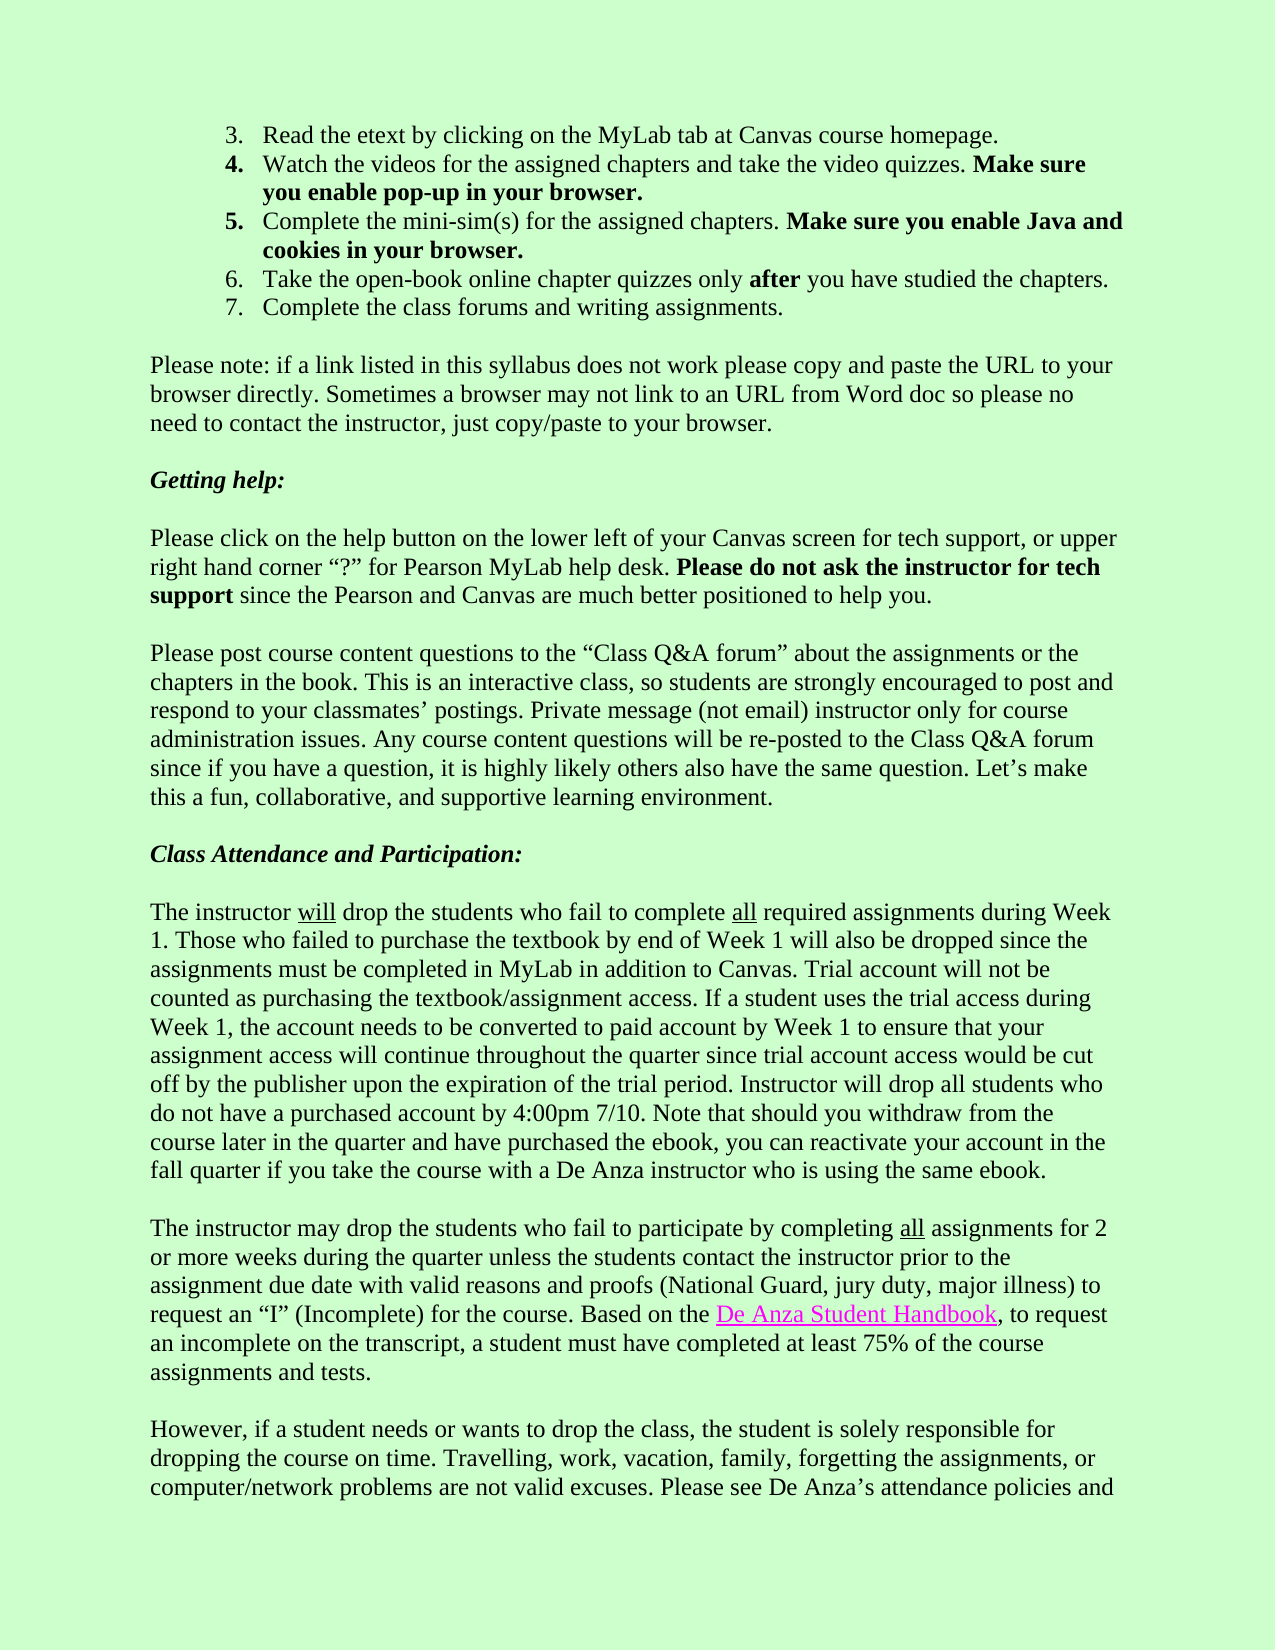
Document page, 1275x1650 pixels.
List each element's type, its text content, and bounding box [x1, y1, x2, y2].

list Read the etext by clicking on the MyLab tab at Canvas course homepage. [225, 120, 1125, 149]
text The instructor may drop the students who fail to participate by completing all assignments for 2 or more weeks during the quarter unless the students contact the instructor prior to the assignment due date with valid reasons and proofs (National Guard, jury duty, major illness) to request an “I” (Incomplete) for the course. Based on the De Anza Student Handbook, to request an incomplete on the transcript, a student must have completed at least 75% of the course assignments and tests. [150, 1213, 1125, 1385]
text Getting help: [150, 465, 1125, 494]
text Class Attendance and Participation: [150, 839, 1125, 868]
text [150, 1414, 1125, 1500]
text Please note: if a link listed in this syllabus does not work please copy and paste the URL to your browser directly. Sometimes a browser may not link to an URL from Word doc so please no need to contact the instructor, just copy/paste to your browser. [150, 350, 1125, 437]
text Please post course content questions to the “Class Q&A forum” about the assignments or the chapters in the book. This is an interactive class, so students are strongly encouraged to post and respond to your classmates’ postings. Private message (not email) instructor only for course administration issues. Any course content questions will be re-posted to the Class Q&A forum since if you have a question, it is highly likely others also have the same question. Let’s make this a fun, collaborative, and supportive learning environment. [150, 638, 1125, 810]
text The instructor will drop the students who fail to complete all required assignments during Week 1. Those who failed to purchase the textbook by end of Week 1 will also be dropped since the assignments must be completed in MyLab in addition to Canvas. Trial account will not be counted as purchasing the textbook/assignment access. If a student uses the trial access during Week 1, the account needs to be converted to paid account by Week 1 to ensure that your assignment access will continue throughout the quarter since trial account access would be cut off by the publisher upon the expiration of the trial period. Instructor will drop all students who do not have a purchased account by 4:00pm 7/10. Note that should you withdraw from the course later in the quarter and have purchased the ebook, you can reactivate your account in the fall quarter if you take the course with a De Anza instructor who is using the same ebook. [150, 897, 1125, 1184]
list Complete the mini-sim(s) for the assigned chapters. Make sure you enable Java and cookies in your browser. [225, 206, 1125, 264]
text Please click on the help button on the lower left of your Canvas screen for tech support, or upper right hand corner “?” for Pearson MyLab help desk. Please do not ask the instructor for tech support since the Pearson and Canvas are much better positioned to help you. [150, 523, 1125, 609]
list Complete the class forums and writing assignments. [225, 292, 1125, 321]
list Take the open-book online chapter quizzes only after you have studied the chapters. [225, 264, 1125, 292]
list Watch the videos for the assigned chapters and take the video quizzes. Make sure you enable pop-up in your browser. [225, 149, 1125, 206]
